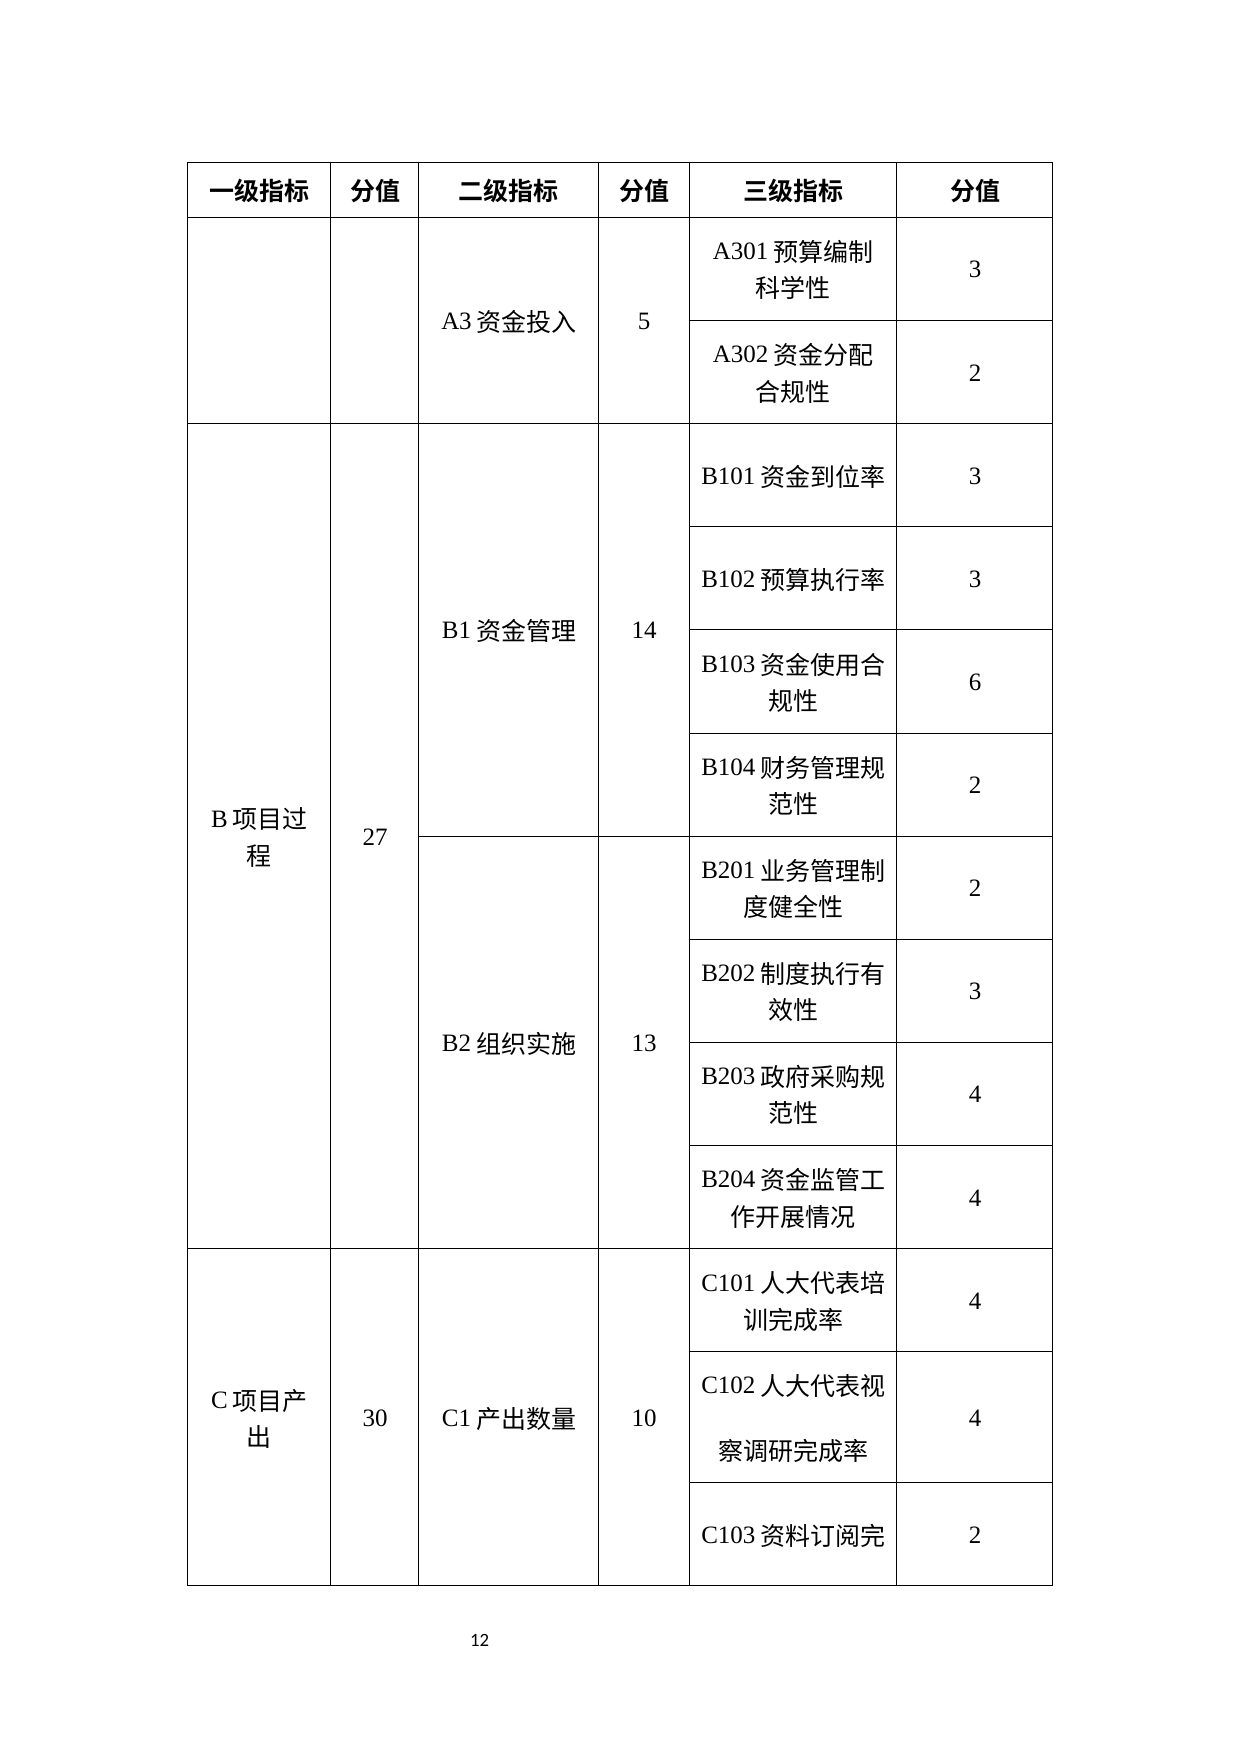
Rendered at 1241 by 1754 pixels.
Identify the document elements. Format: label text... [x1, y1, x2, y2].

table_cell 30 [331, 1249, 418, 1585]
table_header 分值 [331, 163, 418, 217]
table_cell 5 [599, 218, 689, 423]
table_cell C项目产出 [188, 1249, 330, 1585]
table_cell B104财务管理规范性 [690, 734, 896, 836]
table_header 二级指标 [419, 163, 598, 217]
table_cell 3 [897, 218, 1052, 320]
table_cell 4 [897, 1352, 1052, 1482]
table_cell B1资金管理 [419, 424, 598, 836]
table_cell C102人大代表视察调研完成率 [690, 1352, 896, 1482]
table_cell A301预算编制科学性 [690, 218, 896, 320]
table_cell 14 [599, 424, 689, 836]
table_cell 10 [599, 1249, 689, 1585]
table_cell 3 [897, 940, 1052, 1042]
table_cell 4 [897, 1146, 1052, 1248]
table_cell 27 [331, 424, 418, 1248]
table_cell 4 [897, 1249, 1052, 1351]
table_cell A3资金投入 [419, 218, 598, 423]
table_cell 4 [897, 1043, 1052, 1145]
table_cell B2组织实施 [419, 837, 598, 1248]
table_cell B202制度执行有效性 [690, 940, 896, 1042]
table_cell 3 [897, 424, 1052, 526]
table_header 三级指标 [690, 163, 896, 217]
table_cell B203政府采购规范性 [690, 1043, 896, 1145]
table_cell B101资金到位率 [690, 424, 896, 526]
table_cell 2 [897, 837, 1052, 939]
table_cell B103资金使用合规性 [690, 630, 896, 732]
table_header 一级指标 [188, 163, 330, 217]
table_header 分值 [897, 163, 1052, 217]
table_cell B201业务管理制度健全性 [690, 837, 896, 939]
table_cell 3 [897, 527, 1052, 629]
table_cell 6 [897, 630, 1052, 732]
table_cell B项目过程 [188, 424, 330, 1248]
table_cell A302资金分配合规性 [690, 321, 896, 423]
table_cell 13 [599, 837, 689, 1248]
table_header 分值 [599, 163, 689, 217]
table_cell 2 [897, 321, 1052, 423]
table_cell B102预算执行率 [690, 527, 896, 629]
table_cell C103资料订阅完成率 [690, 1483, 896, 1585]
table_cell C1产出数量 [419, 1249, 598, 1585]
table_cell B204资金监管工作开展情况 [690, 1146, 896, 1248]
table_cell 2 [897, 1483, 1052, 1585]
table_cell 2 [897, 734, 1052, 836]
table_cell C101人大代表培训完成率 [690, 1249, 896, 1351]
